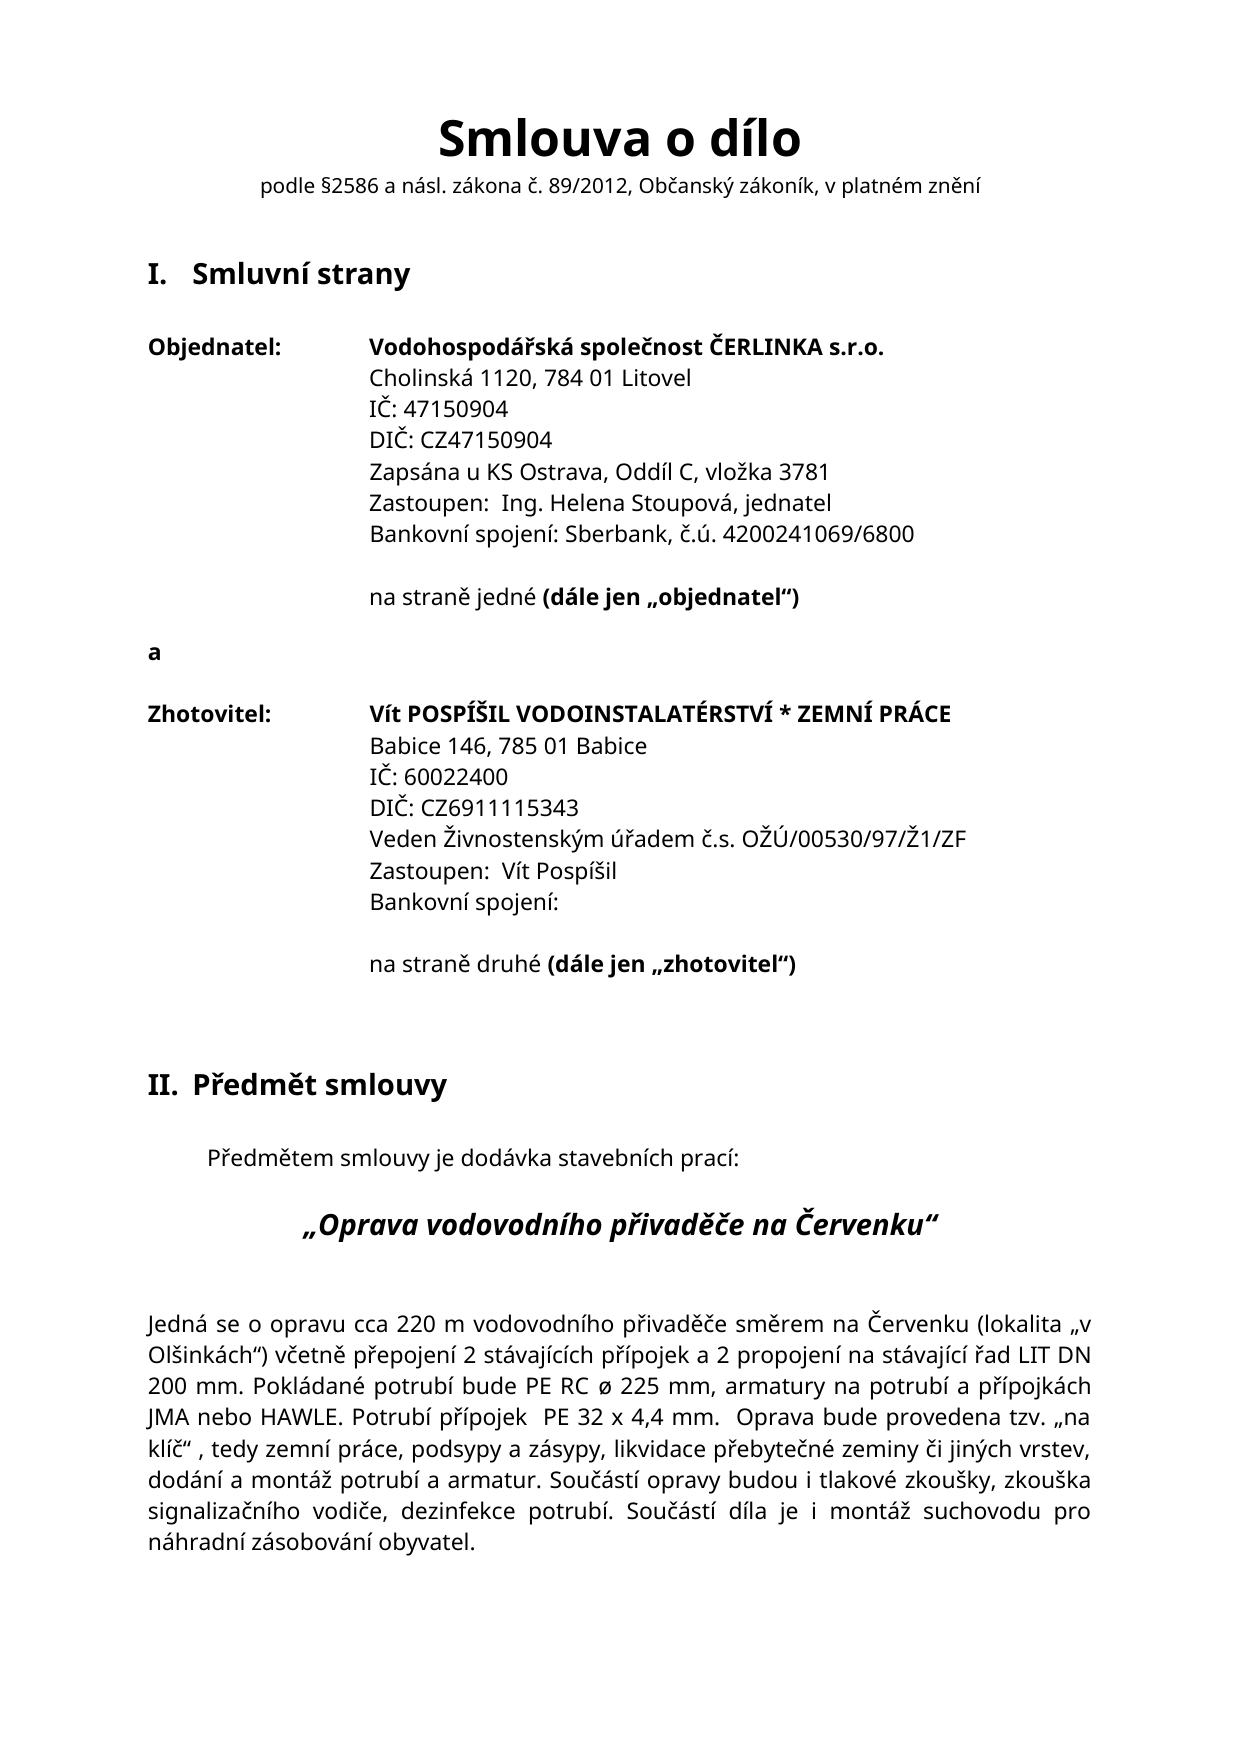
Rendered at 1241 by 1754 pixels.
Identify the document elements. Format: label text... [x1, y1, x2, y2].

text Zastoupen: Ing. Helena Stoupová, jednatel [369, 487, 1092, 518]
text IČ: 60022400 [148, 761, 1092, 792]
text Bankovní spojení: Sberbank, č.ú. 4200241069/6800 [148, 518, 1092, 549]
text Bankovní spojení: [148, 886, 1092, 917]
text DIČ: CZ6911115343 [148, 792, 1092, 823]
text Jedná se o opravu cca 220 m vodovodního přivaděče směrem na Červenku (lokalita „v Olšinkách“) včetně přepojení 2 stávajících přípojek a 2 propojení na stávající řad LIT DN 200 mm. Pokládané potrubí bude PE RC ø 225 mm, armatury na potrubí a přípojkách JMA nebo HAWLE. Potrubí přípojek PE 32 x 4,4 mm. Oprava bude provedena tzv. „na klíč“ , tedy zemní práce, podsypy a zásypy, likvidace přebytečné zeminy či jiných vrstev, dodání a montáž potrubí a armatur. Součástí opravy budou i tlakové zkoušky, zkouška signalizačního vodiče, dezinfekce potrubí. Součástí díla je i montáž suchovodu pro náhradní zásobování obyvatel. [148, 1307, 1092, 1557]
text DIČ: CZ47150904 [369, 424, 1092, 456]
subtitle Smluvní strany [148, 253, 1092, 293]
text „Oprava vodovodního přivaděče na Červenku“ [148, 1204, 1092, 1244]
text Babice 146, 785 01 Babice [148, 730, 1092, 761]
text Cholinská 1120, 784 01 Litovel [369, 362, 1092, 393]
text a [148, 636, 1092, 667]
text Předmětem smlouvy je dodávka stavebních prací: [148, 1142, 1092, 1173]
text Zhotovitel: Vít POSPÍŠIL VODOINSTALATÉRSTVÍ * ZEMNÍ PRÁCE [148, 698, 1092, 730]
text na straně druhé (dále jen „zhotovitel“) [295, 948, 1092, 980]
text Objednatel: Vodohospodářská společnost ČERLINKA s.r.o. [148, 331, 1092, 362]
text IČ: 47150904 [369, 393, 1092, 424]
text Zapsána u KS Ostrava, Oddíl C, vložka 3781 [148, 456, 1092, 487]
text na straně jedné (dále jen „objednatel“) [295, 581, 1092, 612]
text podle §2586 a násl. zákona č. 89/2012, Občanský zákoník, v platném znění [148, 172, 1092, 200]
subtitle Předmět smlouvy [148, 1064, 1092, 1104]
text Veden Živnostenským úřadem č.s. OŽÚ/00530/97/Ž1/ZF [148, 823, 1092, 855]
text Smlouva o dílo [148, 103, 1092, 172]
text Zastoupen: Vít Pospíšil [148, 855, 1092, 886]
